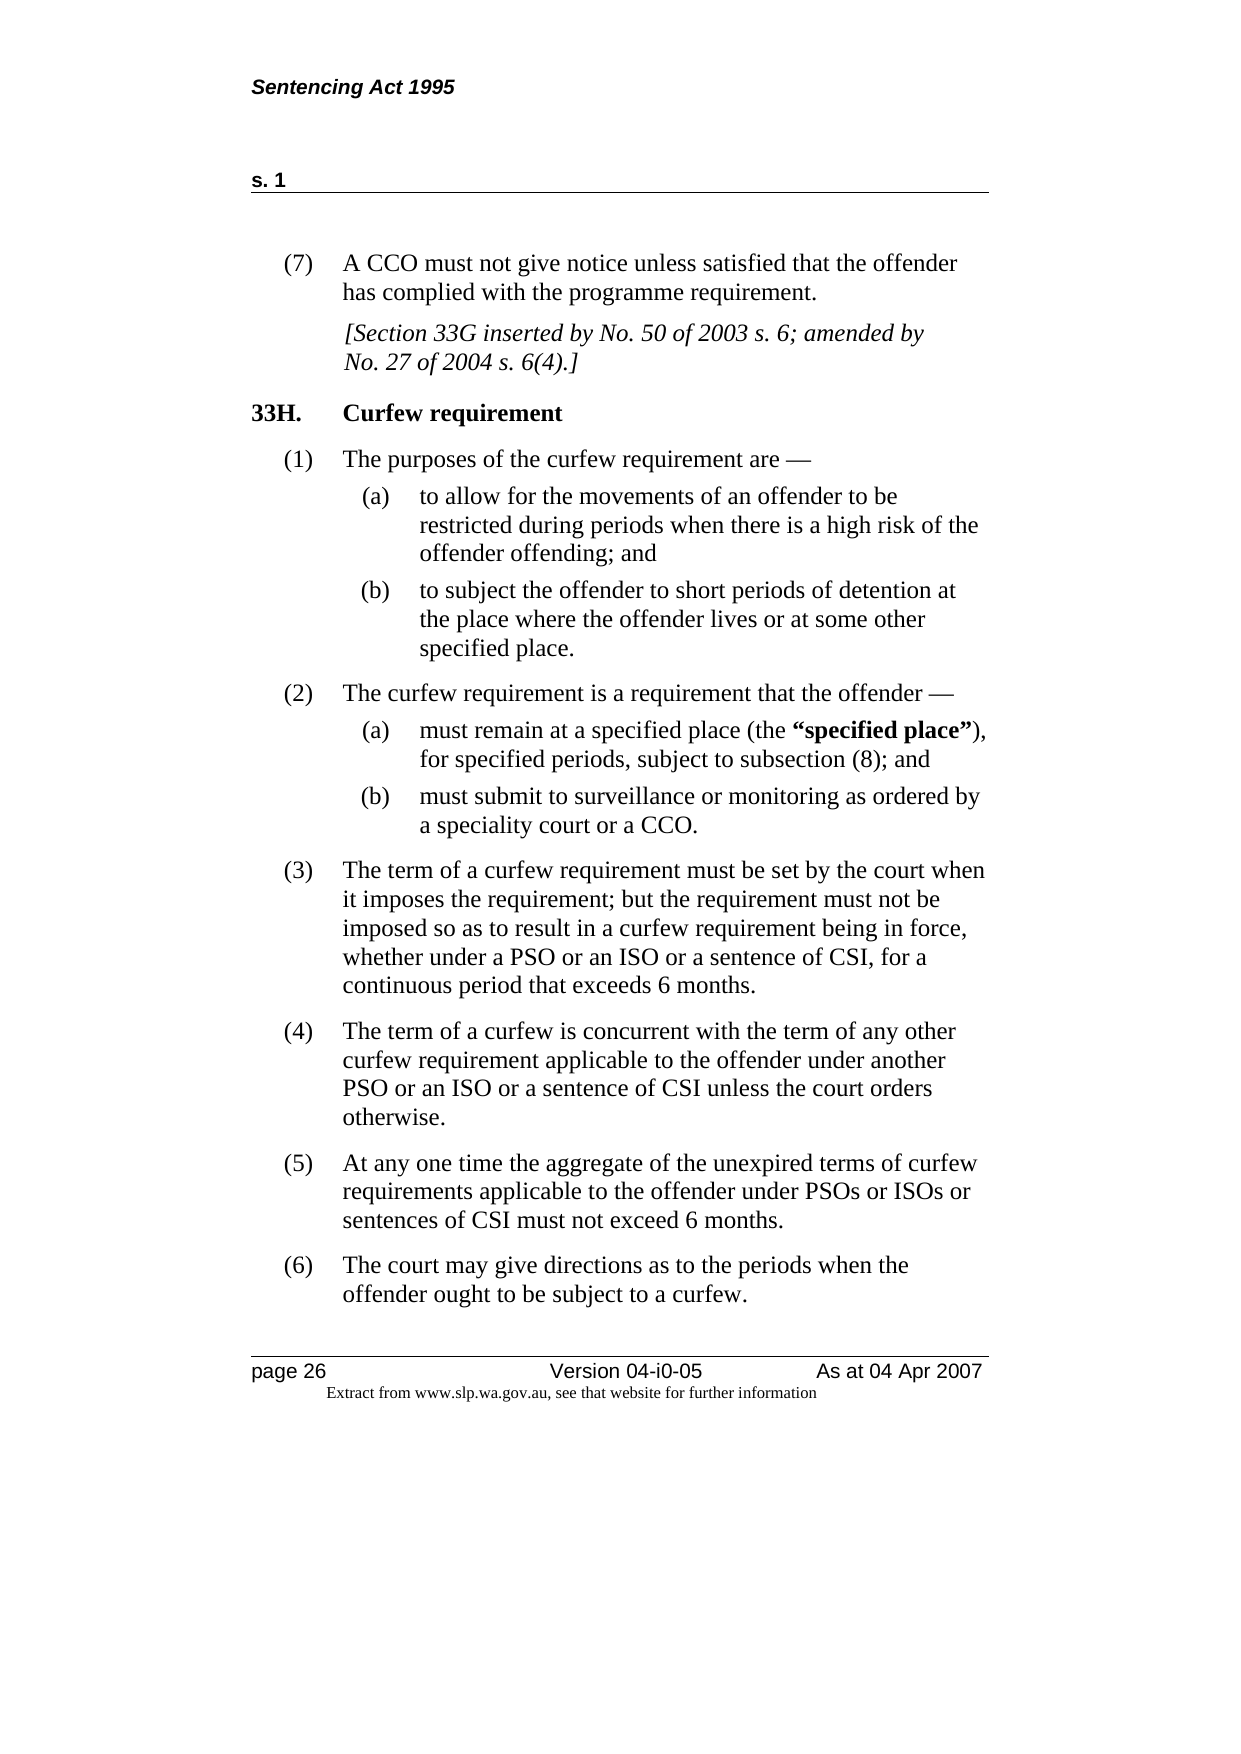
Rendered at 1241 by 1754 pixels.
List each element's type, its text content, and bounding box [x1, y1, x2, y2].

text (5) At any one time the aggregate of the unexpired terms of curfew requirements applicable to the offender under PSOs or ISOs or sentences of CSI must not exceed 6 months. [251, 1148, 989, 1234]
text (7) A CCO must not give notice unless satisfied that the offender has complied with the programme requirement. [251, 248, 989, 306]
text (b) must submit to surveillance or monitoring as ordered by a speciality court or a CCO. [251, 781, 989, 839]
text (1) The purposes of the curfew requirement are — [251, 444, 989, 473]
text (b) to subject the offender to short periods of detention at the place where the offender lives or at some other specified place. [251, 576, 989, 662]
text (4) The term of a curfew is concurrent with the term of any other curfew requirement applicable to the offender under another PSO or an ISO or a sentence of CSI unless the court orders otherwise. [251, 1016, 989, 1131]
subtitle 33H. Curfew requirement [251, 398, 989, 427]
text (a) must remain at a specified place (the “specified place”), for specified periods, subject to subsection (8); and [251, 716, 989, 773]
text (3) The term of a curfew requirement must be set by the court when it imposes the requirement; but the requirement must not be imposed so as to result in a curfew requirement being in force, whether under a PSO or an ISO or a sentence of CSI, for a continuous period that exceeds 6 months. [251, 856, 989, 999]
text [Section 33G inserted by No. 50 of 2003 s. 6; amended by No. 27 of 2004 s. 6(4).] [251, 318, 989, 376]
text (6) The court may give directions as to the periods when the offender ought to be subject to a curfew. [251, 1251, 989, 1308]
text (a) to allow for the movements of an offender to be restricted during periods when there is a high risk of the offender offending; and [251, 481, 989, 567]
text (2) The curfew requirement is a requirement that the offender — [251, 678, 989, 707]
